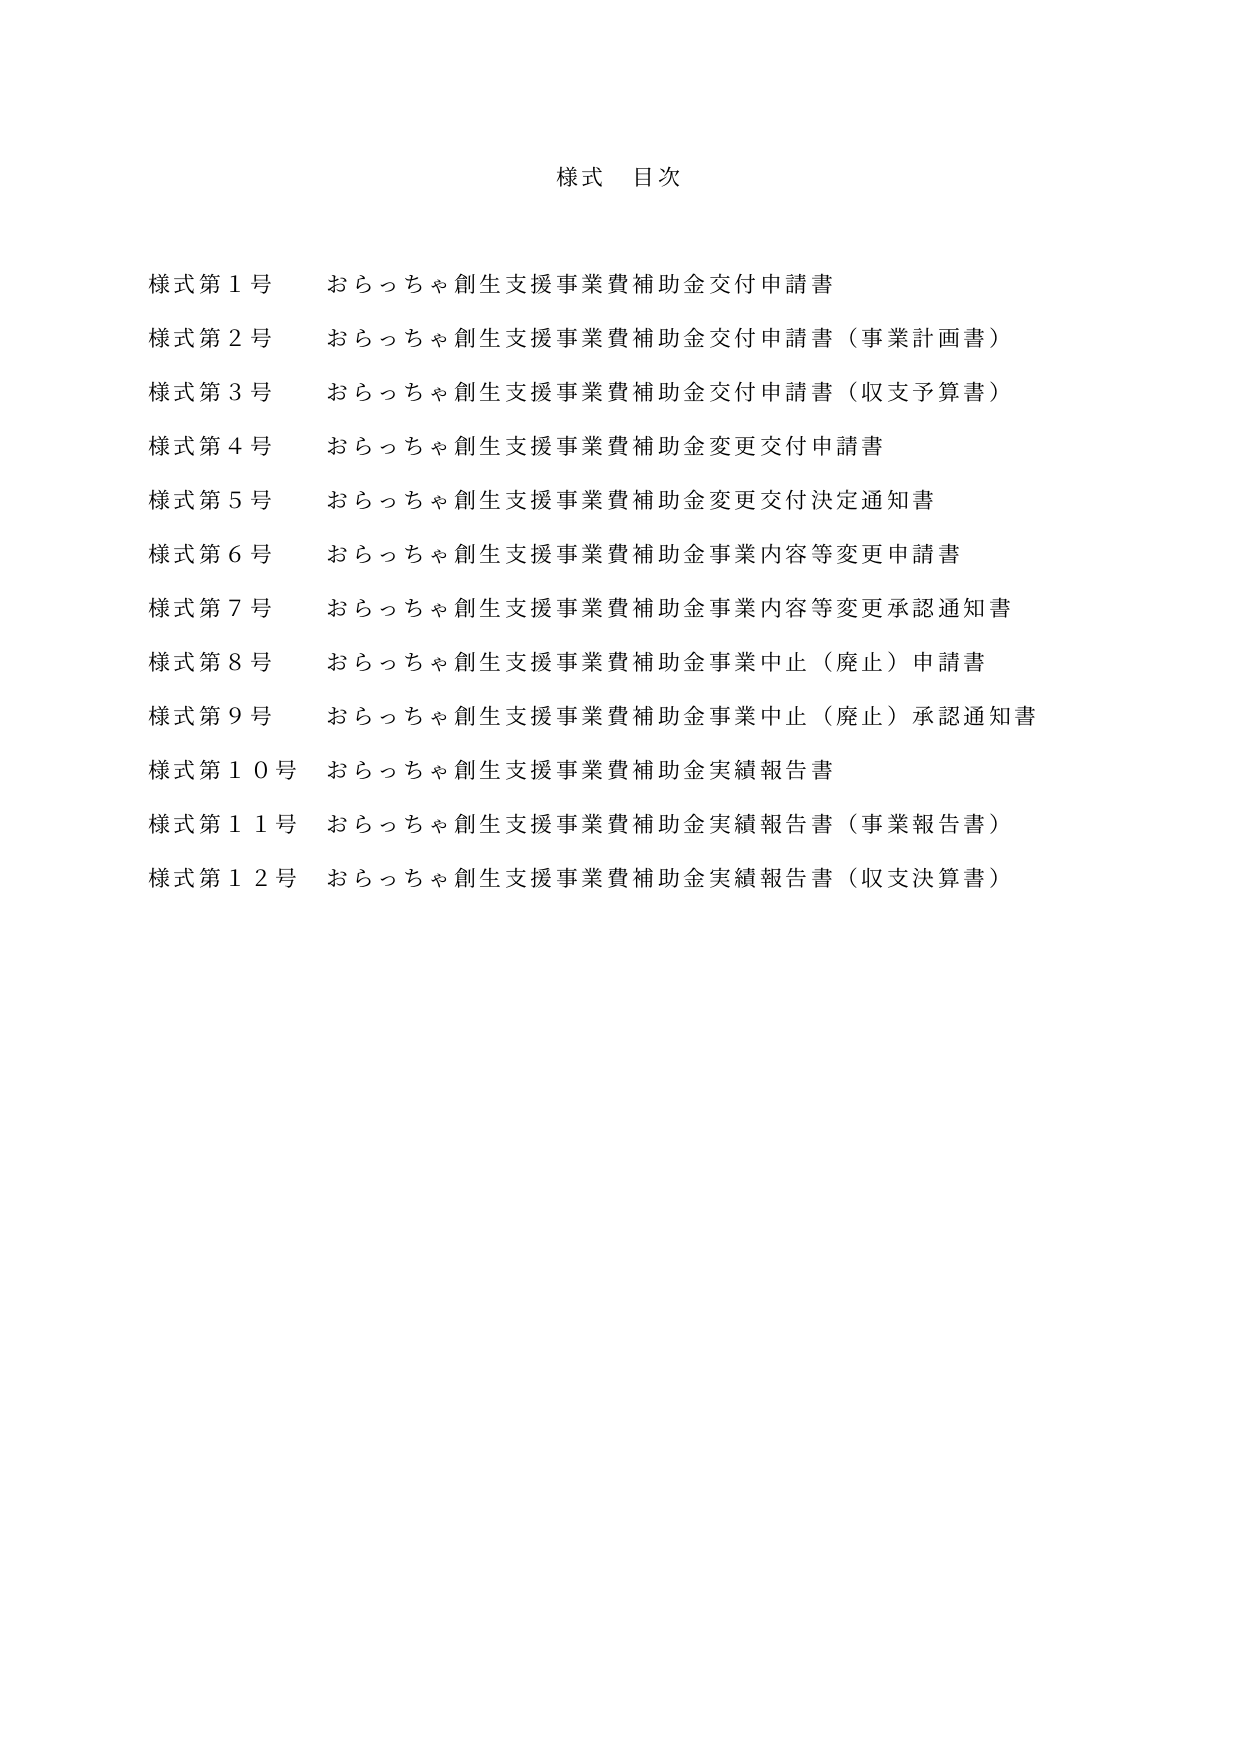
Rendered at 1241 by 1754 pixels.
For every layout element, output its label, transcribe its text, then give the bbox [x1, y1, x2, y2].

text 様式第１０号 おらっちゃ創生支援事業費補助金実績報告書 [148, 742, 1092, 796]
text 様式第１号 おらっちゃ創生支援事業費補助金交付申請書 [148, 256, 1092, 310]
text 様式第３号 おらっちゃ創生支援事業費補助金交付申請書（収支予算書） [148, 364, 1092, 418]
text 様式第４号 おらっちゃ創生支援事業費補助金変更交付申請書 [148, 418, 1092, 472]
text 様式第９号 おらっちゃ創生支援事業費補助金事業中止（廃止）承認通知書 [148, 688, 1092, 742]
text 様式 目次 [148, 148, 1092, 202]
text 様式第６号 おらっちゃ創生支援事業費補助金事業内容等変更申請書 [148, 526, 1092, 580]
text 様式第１２号 おらっちゃ創生支援事業費補助金実績報告書（収支決算書） [148, 850, 1092, 904]
text 様式第５号 おらっちゃ創生支援事業費補助金変更交付決定通知書 [148, 472, 1092, 526]
text 様式第７号 おらっちゃ創生支援事業費補助金事業内容等変更承認通知書 [148, 580, 1092, 634]
text 様式第８号 おらっちゃ創生支援事業費補助金事業中止（廃止）申請書 [148, 634, 1092, 688]
text 様式第１１号 おらっちゃ創生支援事業費補助金実績報告書（事業報告書） [148, 796, 1092, 850]
text 様式第２号 おらっちゃ創生支援事業費補助金交付申請書（事業計画書） [148, 310, 1092, 364]
